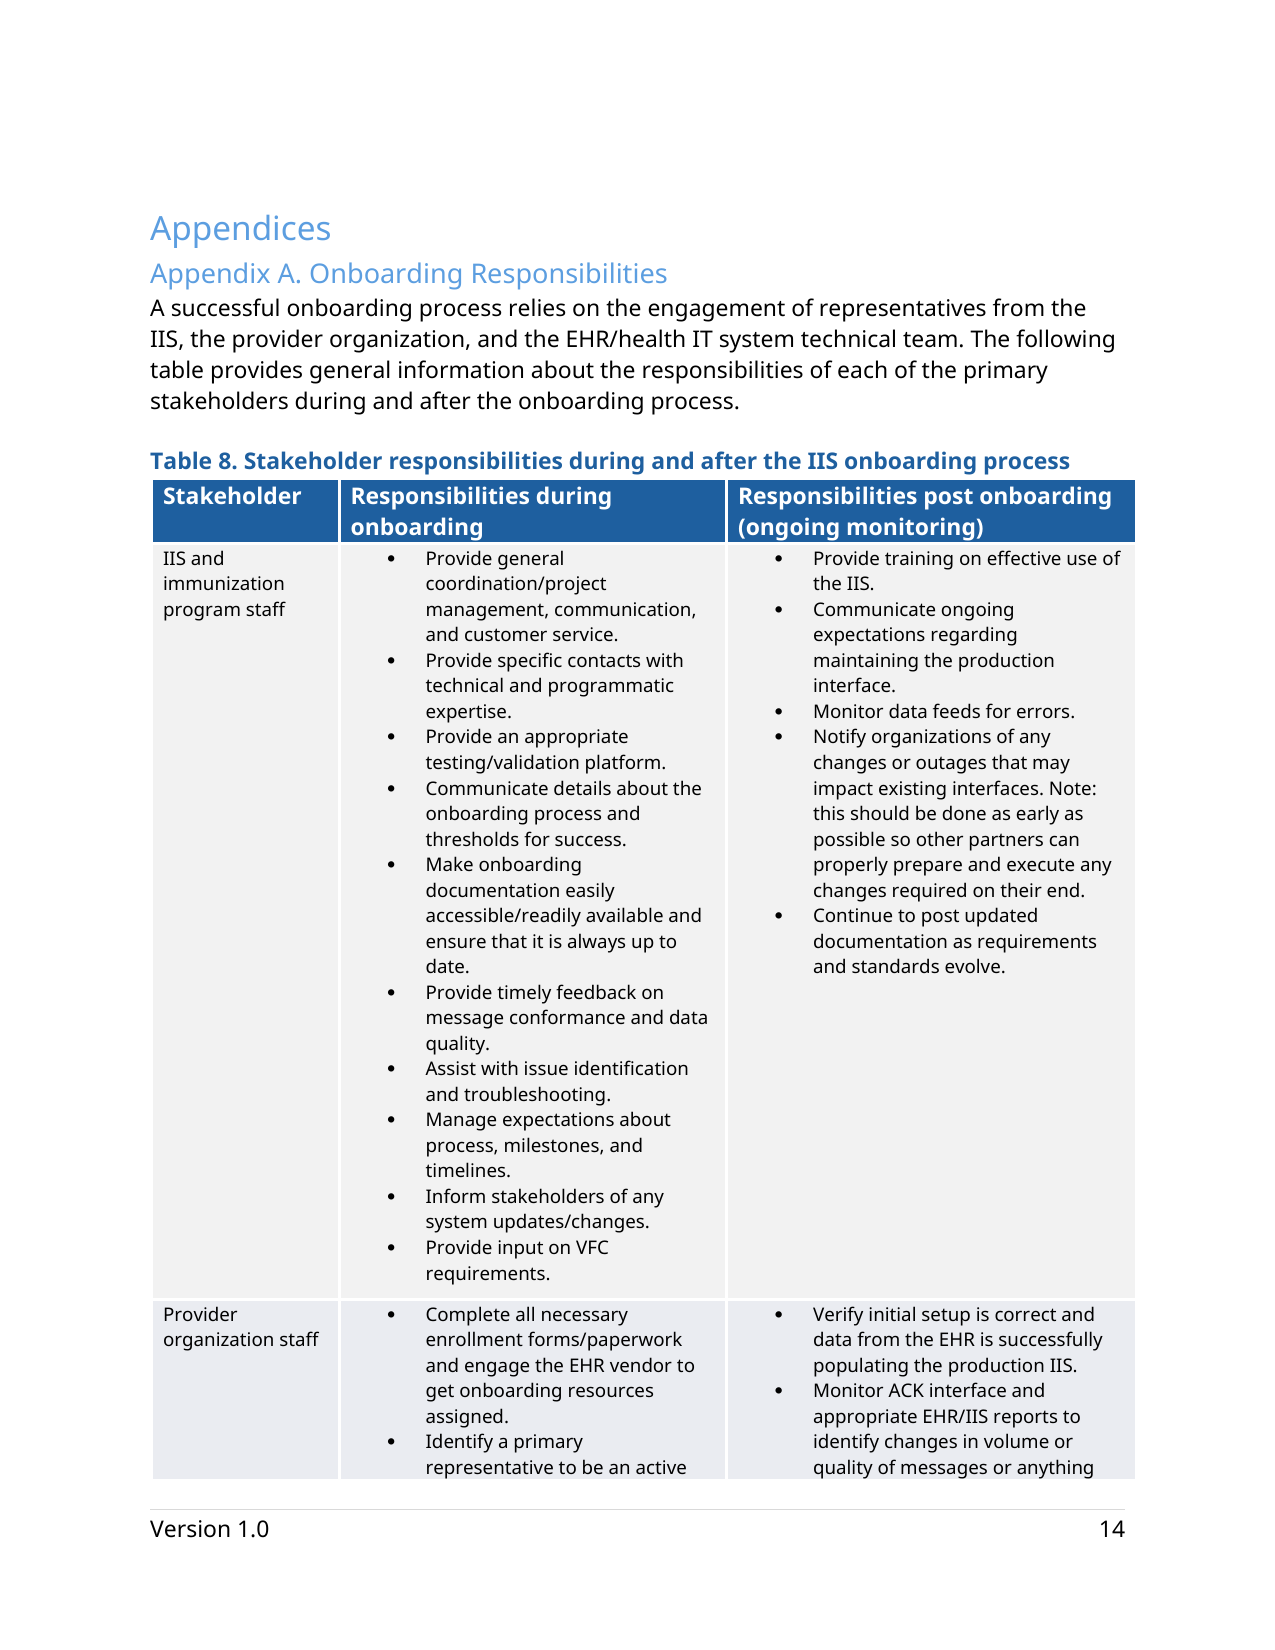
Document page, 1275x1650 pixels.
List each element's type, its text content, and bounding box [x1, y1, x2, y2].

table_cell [341, 1301, 725, 1479]
subtitle Appendices [150, 205, 1125, 250]
text Table 8. Stakeholder responsibilities during and after the IIS onboarding process [150, 445, 1125, 476]
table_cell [153, 1301, 338, 1479]
subtitle Appendix A. Onboarding Responsibilities [150, 254, 1125, 291]
table_header Responsibilities post onboarding (ongoing monitoring) [728, 480, 1135, 542]
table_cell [728, 1301, 1135, 1479]
table_header Stakeholder [153, 480, 338, 542]
table_header Responsibilities during onboarding [341, 480, 725, 542]
text A successful onboarding process relies on the engagement of representatives from the IIS, the provider organization, and the EHR/health IT system technical team. The following table provides general information about the responsibilities of each of the primary stakeholders during and after the onboarding process. [150, 291, 1125, 416]
table_cell Provide general coordination/project management, communication, and customer service. Provide specific contacts with technical and programmatic expertise. Provide an appropriate testing/validation platform. Communicate details about the onboarding process and thresholds for success. Make onboarding documentation easily accessible/readily available and ensure that it is always up to date. Provide timely feedback on message conformance and data quality. Assist with issue identification and troubleshooting. Manage expectations about process, milestones, and timelines. Inform stakeholders of any system updates/changes. Provide input on VFC requirements. [341, 545, 725, 1298]
table_cell Provide training on effective use of the IIS. Communicate ongoing expectations regarding maintaining the production interface. Monitor data feeds for errors. Notify organizations of any changes or outages that may impact existing interfaces. Note: this should be done as early as possible so other partners can properly prepare and execute any changes required on their end. Continue to post updated documentation as requirements and standards evolve. [728, 545, 1135, 1298]
table_cell IIS and immunization program staff [153, 545, 338, 1298]
